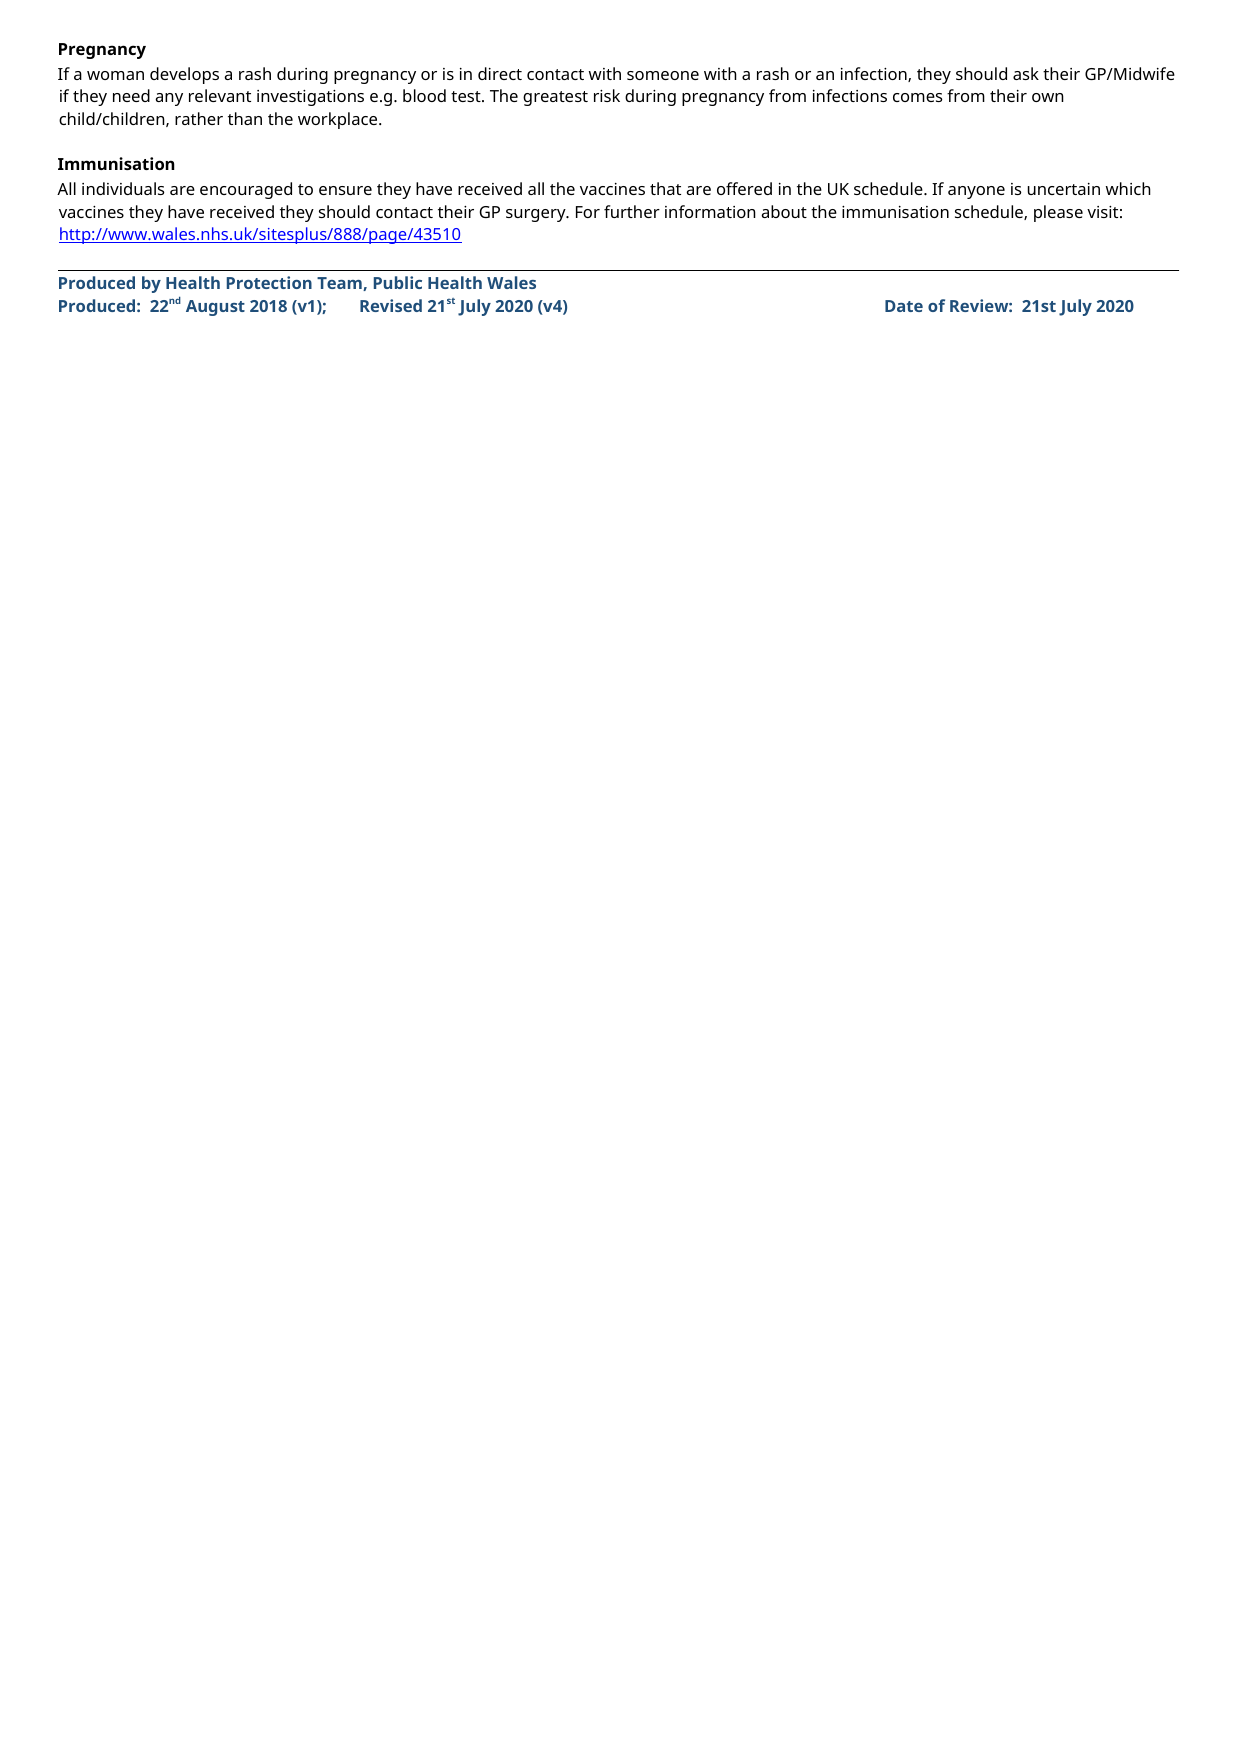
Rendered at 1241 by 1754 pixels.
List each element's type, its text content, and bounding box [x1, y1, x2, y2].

subtitle Pregnancy [57, 38, 1179, 60]
text Produced: 22nd August 2018 (v1); Revised 21st July 2020 (v4) Date of Review: 21st July 2020 [57, 294, 1179, 317]
text If a woman develops a rash during pregnancy or is in direct contact with someone with a rash or an infection, they should ask their GP/Midwife if they need any relevant investigations e.g. blood test. The greatest risk during pregnancy from infections comes from their own child/children, rather than the workplace. [57, 62, 1179, 130]
subtitle Immunisation [57, 153, 1179, 176]
text All individuals are encouraged to ensure they have received all the vaccines that are offered in the UK schedule. If anyone is uncertain which vaccines they have received they should contact their GP surgery. For further information about the immunisation schedule, please visit: http://www.wales.nhs.uk/sitesplus/888/page/43510 [57, 177, 1179, 246]
text Produced by Health Protection Team, Public Health Wales [57, 271, 1179, 294]
